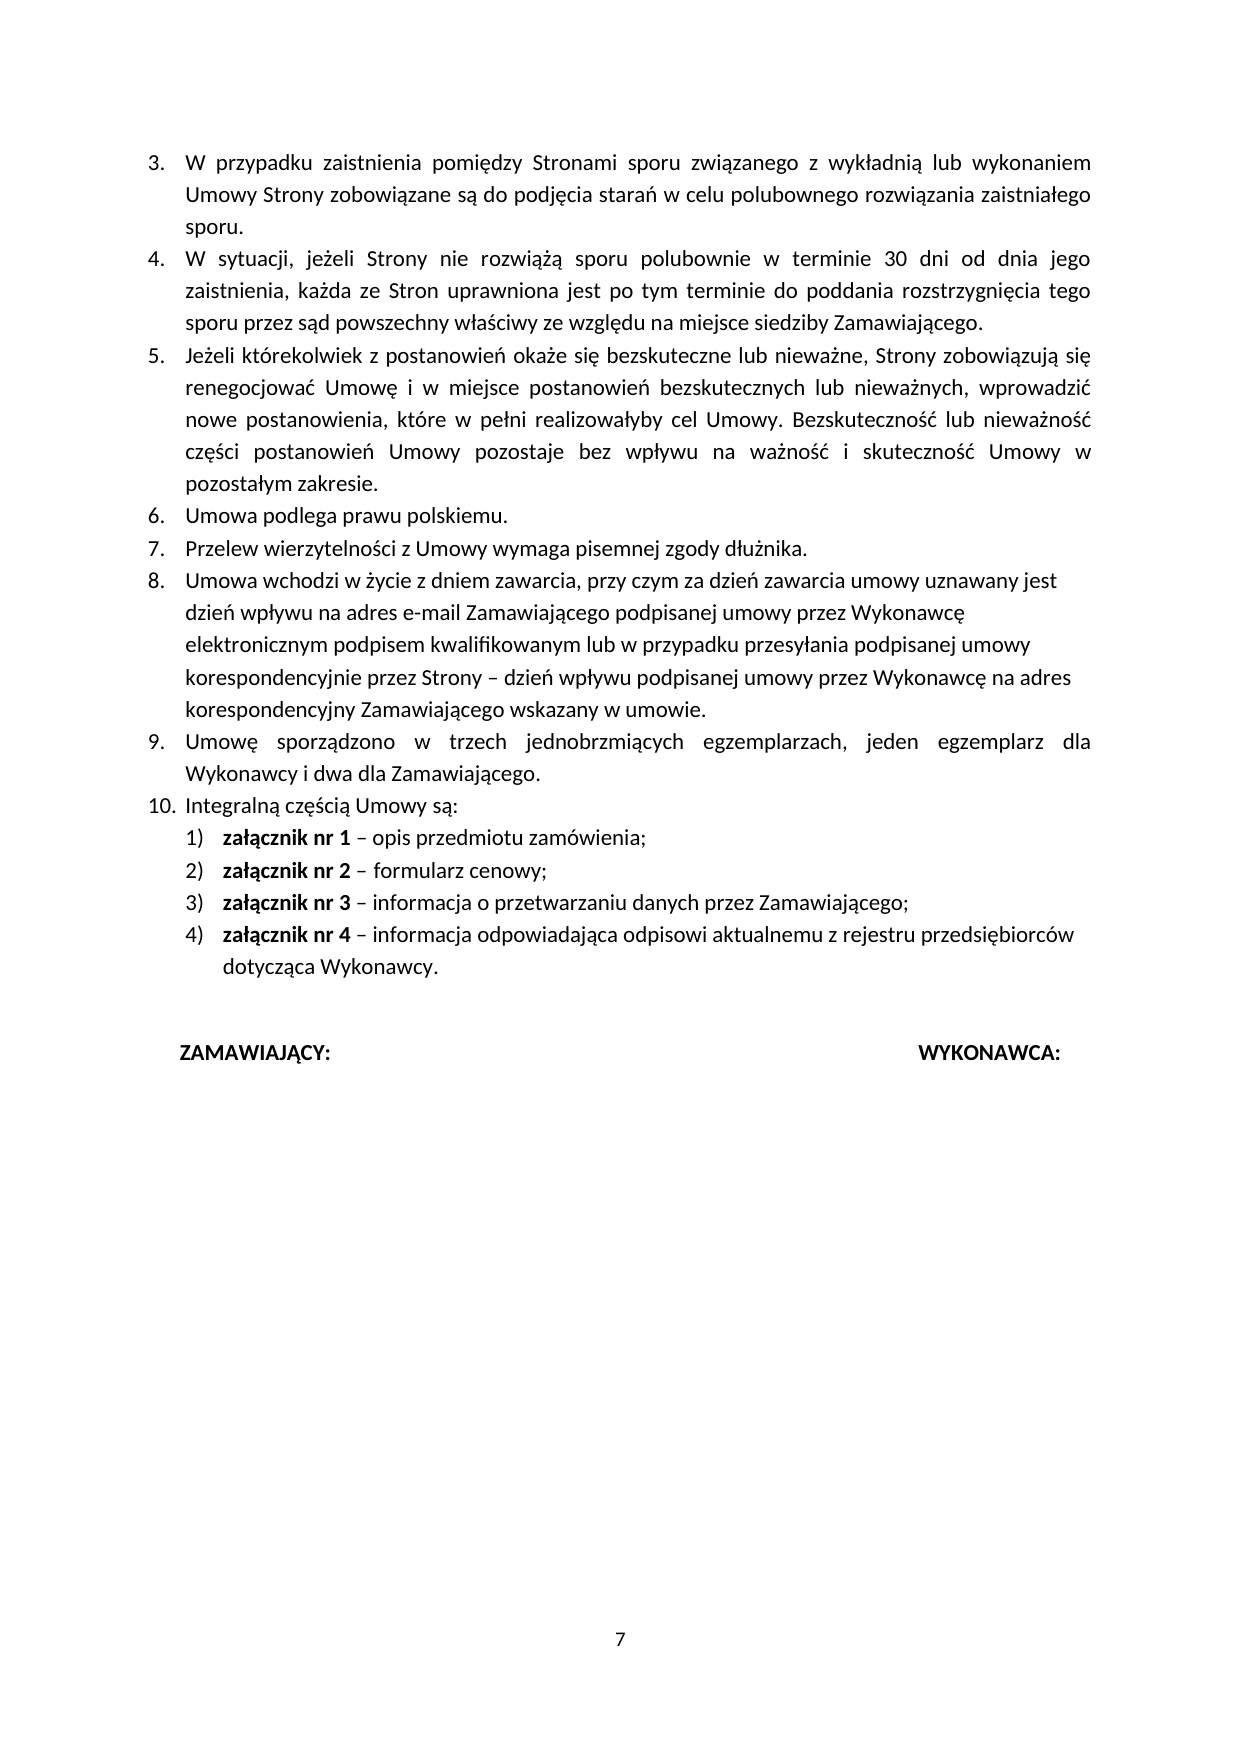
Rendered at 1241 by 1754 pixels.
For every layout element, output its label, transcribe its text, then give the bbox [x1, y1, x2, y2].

list Umowę sporządzono w trzech jednobrzmiących egzemplarzach, jeden egzemplarz dla Wykonawcy i dwa dla Zamawiającego. [148, 727, 1093, 787]
list Jeżeli którekolwiek z postanowień okaże się bezskuteczne lub nieważne, Strony zobowiązują się renegocjować Umowę i w miejsce postanowień bezskutecznych lub nieważnych, wprowadzić nowe postanowienia, które w pełni realizowałyby cel Umowy. Bezskuteczność lub nieważność części postanowień Umowy pozostaje bez wpływu na ważność i skuteczność Umowy w pozostałym zakresie. [148, 341, 1093, 497]
list załącznik nr 2 – formularz cenowy; [185, 856, 1093, 884]
list załącznik nr 4 – informacja odpowiadająca odpisowi aktualnemu z rejestru przedsiębiorców dotycząca Wykonawcy. [185, 920, 1093, 980]
list Umowa wchodzi w życie z dniem zawarcia, przy czym za dzień zawarcia umowy uznawany jest dzień wpływu na adres e-mail Zamawiającego podpisanej umowy przez Wykonawcę elektronicznym podpisem kwalifikowanym lub w przypadku przesyłania podpisanej umowy korespondencyjnie przez Strony – dzień wpływu podpisanej umowy przez Wykonawcę na adres korespondencyjny Zamawiającego wskazany w umowie. [148, 566, 1093, 723]
list załącznik nr 1 – opis przedmiotu zamówienia; [185, 823, 1093, 852]
list W sytuacji, jeżeli Strony nie rozwiążą sporu polubownie w terminie 30 dni od dnia jego zaistnienia, każda ze Stron uprawniona jest po tym terminie do poddania rozstrzygnięcia tego sporu przez sąd powszechny właściwy ze względu na miejsce siedziby Zamawiającego. [148, 244, 1093, 337]
list Umowa podlega prawu polskiemu. [148, 502, 1093, 530]
list Integralną częścią Umowy są: [148, 791, 1093, 819]
text ZAMAWIAJĄCY: WYKONAWCA: [148, 1038, 1093, 1066]
list Przelew wierzytelności z Umowy wymaga pisemnej zgody dłużnika. [148, 534, 1093, 562]
list załącznik nr 3 – informacja o przetwarzaniu danych przez Zamawiającego; [185, 888, 1093, 916]
list W przypadku zaistnienia pomiędzy Stronami sporu związanego z wykładnią lub wykonaniem Umowy Strony zobowiązane są do podjęcia starań w celu polubownego rozwiązania zaistniałego sporu. [148, 148, 1093, 240]
